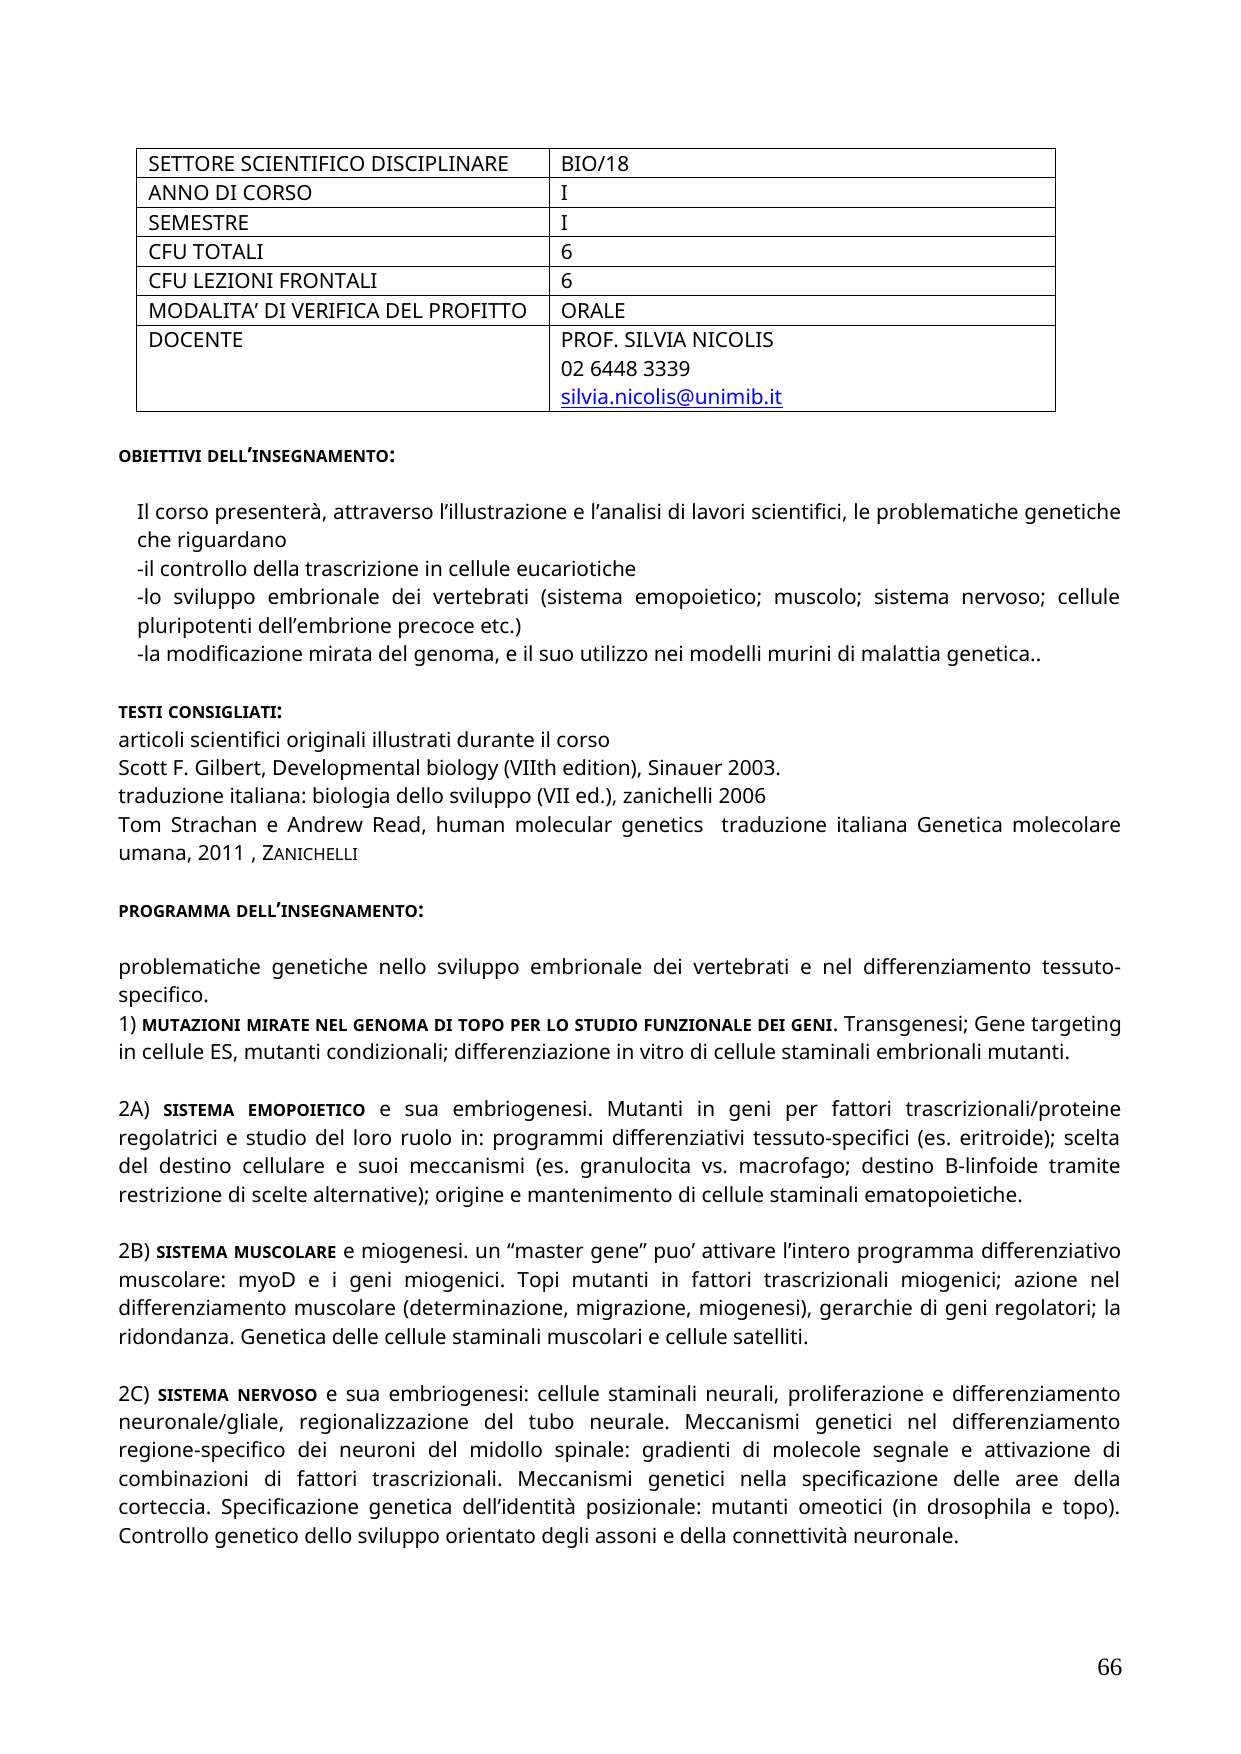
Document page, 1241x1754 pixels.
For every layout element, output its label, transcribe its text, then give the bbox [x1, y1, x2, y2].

table_cell I [550, 178, 1055, 207]
text testi consigliati: [118, 696, 1122, 725]
text -il controllo della trascrizione in cellule eucariotiche [137, 554, 1122, 582]
table_cell CFU TOTALI [137, 237, 549, 266]
table_cell ORALE [550, 296, 1055, 324]
table_cell DOCENTE [137, 326, 549, 411]
table_cell CFU LEZIONI FRONTALI [137, 267, 549, 295]
text Tom Strachan e Andrew Read, human molecular genetics traduzione italiana Genetica molecolare umana, 2011 , Zanichelli [118, 810, 1122, 867]
text Il corso presenterà, attraverso l’illustrazione e l’analisi di lavori scientifici, le problematiche genetiche che riguardano [137, 497, 1122, 554]
table_cell PROF. SILVIA NICOLIS 02 6448 3339 silvia.nicolis@unimib.it [550, 326, 1055, 411]
text 2A) sistema emopoietico e sua embriogenesi. Mutanti in geni per fattori trascrizionali/proteine regolatrici e studio del loro ruolo in: programmi differenziativi tessuto-specifici (es. eritroide); scelta del destino cellulare e suoi meccanismi (es. granulocita vs. macrofago; destino B-linfoide tramite restrizione di scelte alternative); origine e mantenimento di cellule staminali ematopoietiche. [118, 1094, 1122, 1208]
text -lo sviluppo embrionale dei vertebrati (sistema emopoietico; muscolo; sistema nervoso; cellule pluripotenti dell’embrione precoce etc.) [137, 582, 1122, 639]
table_cell I [550, 208, 1055, 236]
text traduzione italiana: biologia dello sviluppo (VII ed.), zanichelli 2006 [118, 782, 1122, 810]
table_cell BIO/18 [550, 149, 1055, 177]
text 1) mutazioni mirate nel genoma di topo per lo studio funzionale dei geni. Transgenesi; Gene targeting in cellule ES, mutanti condizionali; differenziazione in vitro di cellule staminali embrionali mutanti. [118, 1009, 1122, 1066]
table_cell 6 [550, 267, 1055, 295]
text articoli scientifici originali illustrati durante il corso [118, 725, 1122, 753]
text obiettivi dell’insegnamento: [118, 440, 1122, 469]
text -la modificazione mirata del genoma, e il suo utilizzo nei modelli murini di malattia genetica.. [137, 639, 1122, 668]
table_cell SETTORE SCIENTIFICO DISCIPLINARE [137, 149, 549, 177]
text problematiche genetiche nello sviluppo embrionale dei vertebrati e nel differenziamento tessuto-specifico. [118, 952, 1122, 1009]
table_cell 6 [550, 237, 1055, 266]
text 2C) sistema nervoso e sua embriogenesi: cellule staminali neurali, proliferazione e differenziamento neuronale/gliale, regionalizzazione del tubo neurale. Meccanismi genetici nel differenziamento regione-specifico dei neuroni del midollo spinale: gradienti di molecole segnale e attivazione di combinazioni di fattori trascrizionali. Meccanismi genetici nella specificazione delle aree della corteccia. Specificazione genetica dell’identità posizionale: mutanti omeotici (in drosophila e topo). Controllo genetico dello sviluppo orientato degli assoni e della connettività neuronale. [118, 1379, 1122, 1549]
table_cell MODALITA’ DI VERIFICA DEL PROFITTO [137, 296, 549, 324]
text programma dell’insegnamento: [118, 895, 1122, 924]
text Scott F. Gilbert, Developmental biology (VIIth edition), Sinauer 2003. [118, 753, 1122, 782]
text 2B) sistema muscolare e miogenesi. un “master gene” puo’ attivare l’intero programma differenziativo muscolare: myoD e i geni miogenici. Topi mutanti in fattori trascrizionali miogenici; azione nel differenziamento muscolare (determinazione, migrazione, miogenesi), gerarchie di geni regolatori; la ridondanza. Genetica delle cellule staminali muscolari e cellule satelliti. [118, 1237, 1122, 1350]
table_cell ANNO DI CORSO [137, 178, 549, 207]
table_cell SEMESTRE [137, 208, 549, 236]
